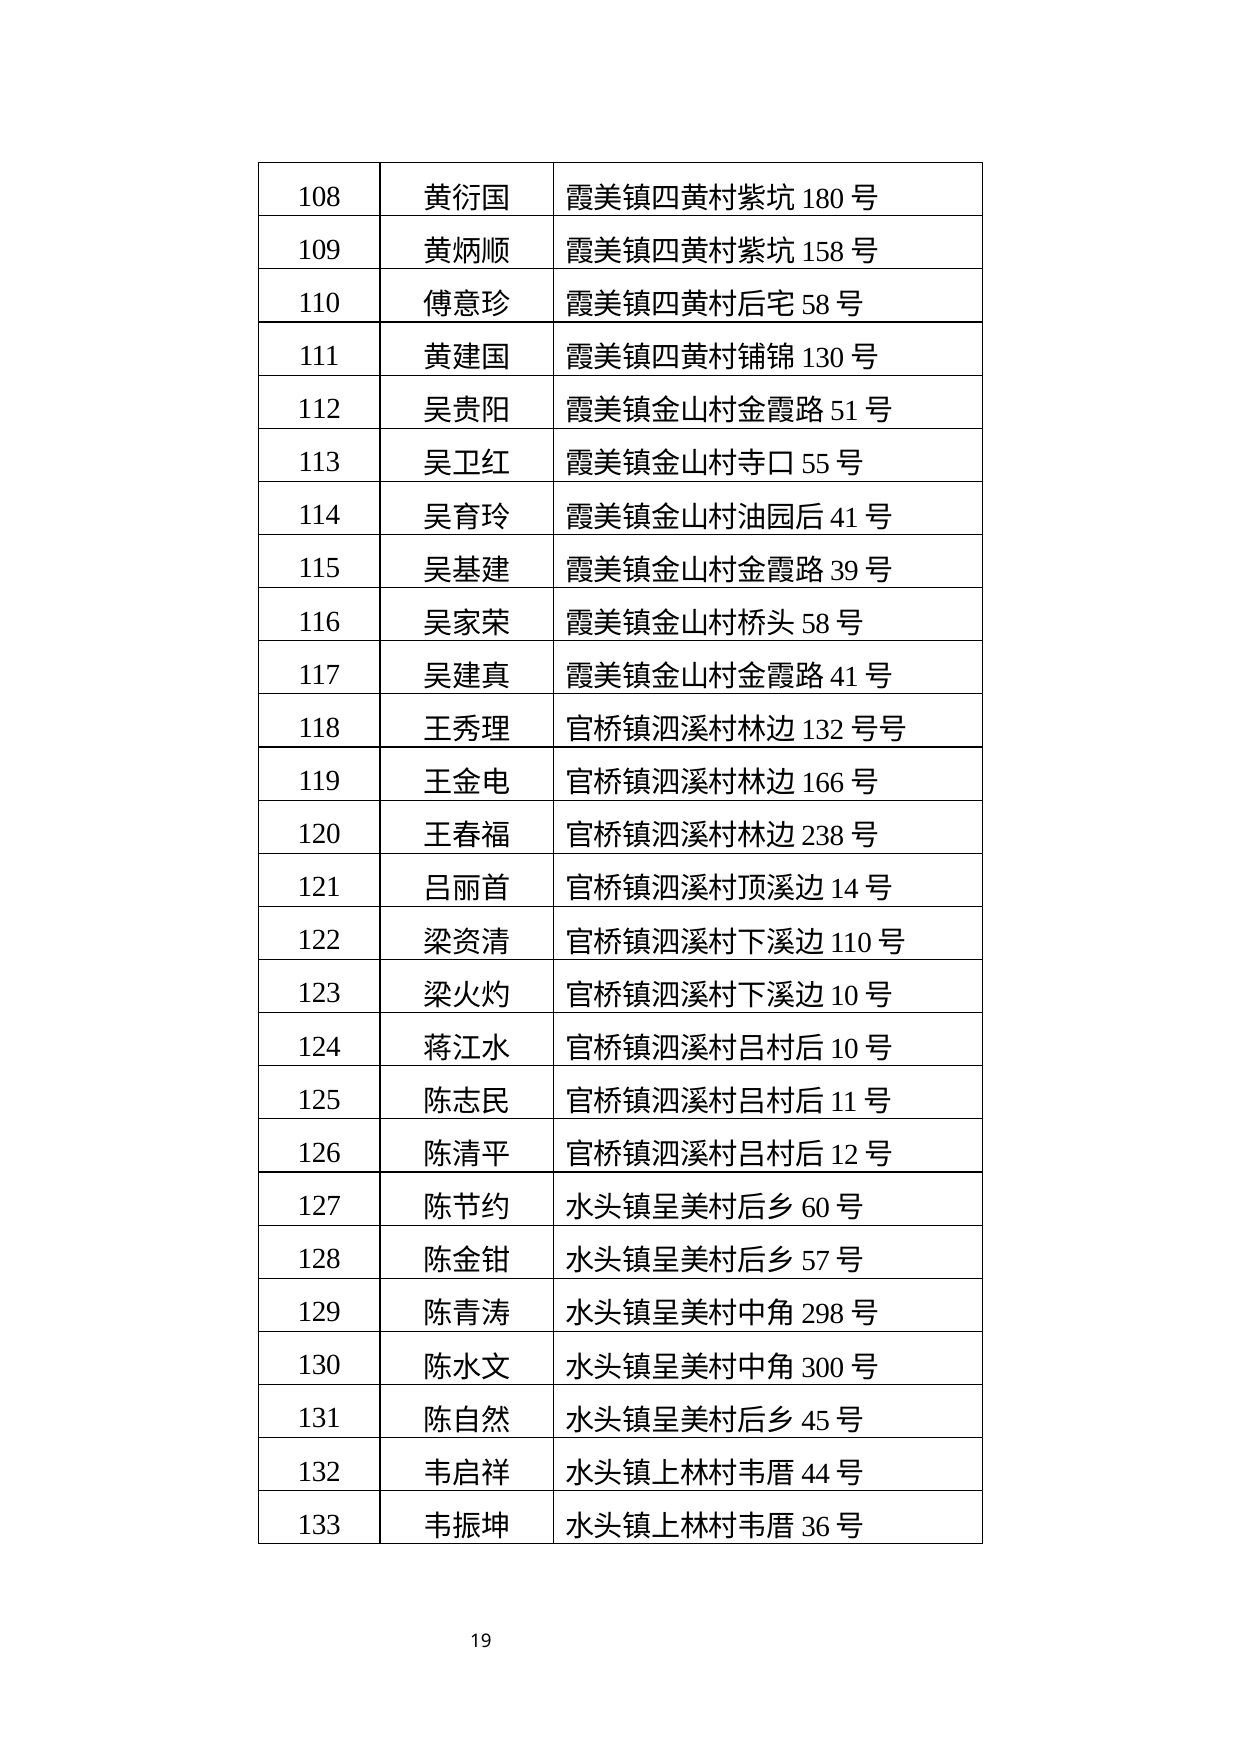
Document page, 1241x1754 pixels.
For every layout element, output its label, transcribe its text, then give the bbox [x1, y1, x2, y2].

table_cell 111 [259, 323, 379, 374]
table_cell 官桥镇泗溪村下溪边110号 [554, 907, 982, 959]
table_cell 梁资清 [381, 907, 553, 959]
table_cell 霞美镇四黄村后宅58号 [554, 269, 982, 321]
table_cell 水头镇上林村韦厝36号 [554, 1491, 982, 1543]
table_cell 吴育玲 [381, 482, 553, 534]
table_cell 霞美镇金山村金霞路41号 [554, 641, 982, 693]
table_cell 官桥镇泗溪村林边166号 [554, 748, 982, 799]
table_cell 108 [259, 163, 379, 215]
table_cell 陈自然 [381, 1385, 553, 1437]
table_cell 109 [259, 216, 379, 268]
table_cell 吴家荣 [381, 588, 553, 640]
table_cell 霞美镇金山村油园后41号 [554, 482, 982, 534]
table_cell 129 [259, 1279, 379, 1331]
table_cell 官桥镇泗溪村林边238号 [554, 801, 982, 853]
table_cell 127 [259, 1173, 379, 1224]
table_cell 113 [259, 429, 379, 481]
table_cell 水头镇呈美村后乡60号 [554, 1173, 982, 1224]
table_cell 王秀理 [381, 694, 553, 746]
table_cell 霞美镇金山村寺口55号 [554, 429, 982, 481]
table_cell 陈青涛 [381, 1279, 553, 1331]
table_cell 梁火灼 [381, 960, 553, 1012]
table_cell 112 [259, 376, 379, 428]
table_cell 121 [259, 854, 379, 906]
table_cell 陈金钳 [381, 1226, 553, 1278]
table_cell 128 [259, 1226, 379, 1278]
table_cell 120 [259, 801, 379, 853]
table_cell 132 [259, 1438, 379, 1490]
table_cell 陈节约 [381, 1173, 553, 1224]
table_cell 黄建国 [381, 323, 553, 374]
table_cell 133 [259, 1491, 379, 1543]
table_cell 124 [259, 1013, 379, 1065]
table_cell 水头镇上林村韦厝44号 [554, 1438, 982, 1490]
table_cell 吕丽首 [381, 854, 553, 906]
table_cell 蒋江水 [381, 1013, 553, 1065]
table_cell 霞美镇四黄村紫坑180号 [554, 163, 982, 215]
table_cell 韦振坤 [381, 1491, 553, 1543]
table_cell 霞美镇四黄村紫坑158号 [554, 216, 982, 268]
table_cell 霞美镇金山村金霞路39号 [554, 535, 982, 587]
table_cell 王金电 [381, 748, 553, 799]
table_cell 官桥镇泗溪村吕村后10号 [554, 1013, 982, 1065]
table_cell 陈水文 [381, 1332, 553, 1384]
table_cell 水头镇呈美村后乡57号 [554, 1226, 982, 1278]
table_cell 123 [259, 960, 379, 1012]
table_cell 吴贵阳 [381, 376, 553, 428]
table_cell 官桥镇泗溪村下溪边10号 [554, 960, 982, 1012]
table_cell 126 [259, 1119, 379, 1171]
table_cell 官桥镇泗溪村吕村后12号 [554, 1119, 982, 1171]
table_cell 官桥镇泗溪村林边132号号 [554, 694, 982, 746]
table_cell 黄炳顺 [381, 216, 553, 268]
table_cell 霞美镇金山村金霞路51号 [554, 376, 982, 428]
table_cell 水头镇呈美村中角300号 [554, 1332, 982, 1384]
table_cell 118 [259, 694, 379, 746]
table_cell 水头镇呈美村后乡45号 [554, 1385, 982, 1437]
table_cell 官桥镇泗溪村吕村后11号 [554, 1066, 982, 1118]
table_cell 王春福 [381, 801, 553, 853]
table_cell 霞美镇金山村桥头58号 [554, 588, 982, 640]
table_cell 117 [259, 641, 379, 693]
table_cell 125 [259, 1066, 379, 1118]
table_cell 130 [259, 1332, 379, 1384]
table_cell 霞美镇四黄村铺锦130号 [554, 323, 982, 374]
table_cell 韦启祥 [381, 1438, 553, 1490]
table_cell 110 [259, 269, 379, 321]
table_cell 116 [259, 588, 379, 640]
table_cell 陈志民 [381, 1066, 553, 1118]
table_cell 122 [259, 907, 379, 959]
table_cell 黄衍国 [381, 163, 553, 215]
table_cell 吴卫红 [381, 429, 553, 481]
table_cell 傅意珍 [381, 269, 553, 321]
table_cell 131 [259, 1385, 379, 1437]
table_cell 官桥镇泗溪村顶溪边14号 [554, 854, 982, 906]
table_cell 吴基建 [381, 535, 553, 587]
table_cell 115 [259, 535, 379, 587]
table_cell 119 [259, 748, 379, 799]
table_cell 水头镇呈美村中角298号 [554, 1279, 982, 1331]
table_cell 陈清平 [381, 1119, 553, 1171]
table_cell 114 [259, 482, 379, 534]
table_cell 吴建真 [381, 641, 553, 693]
